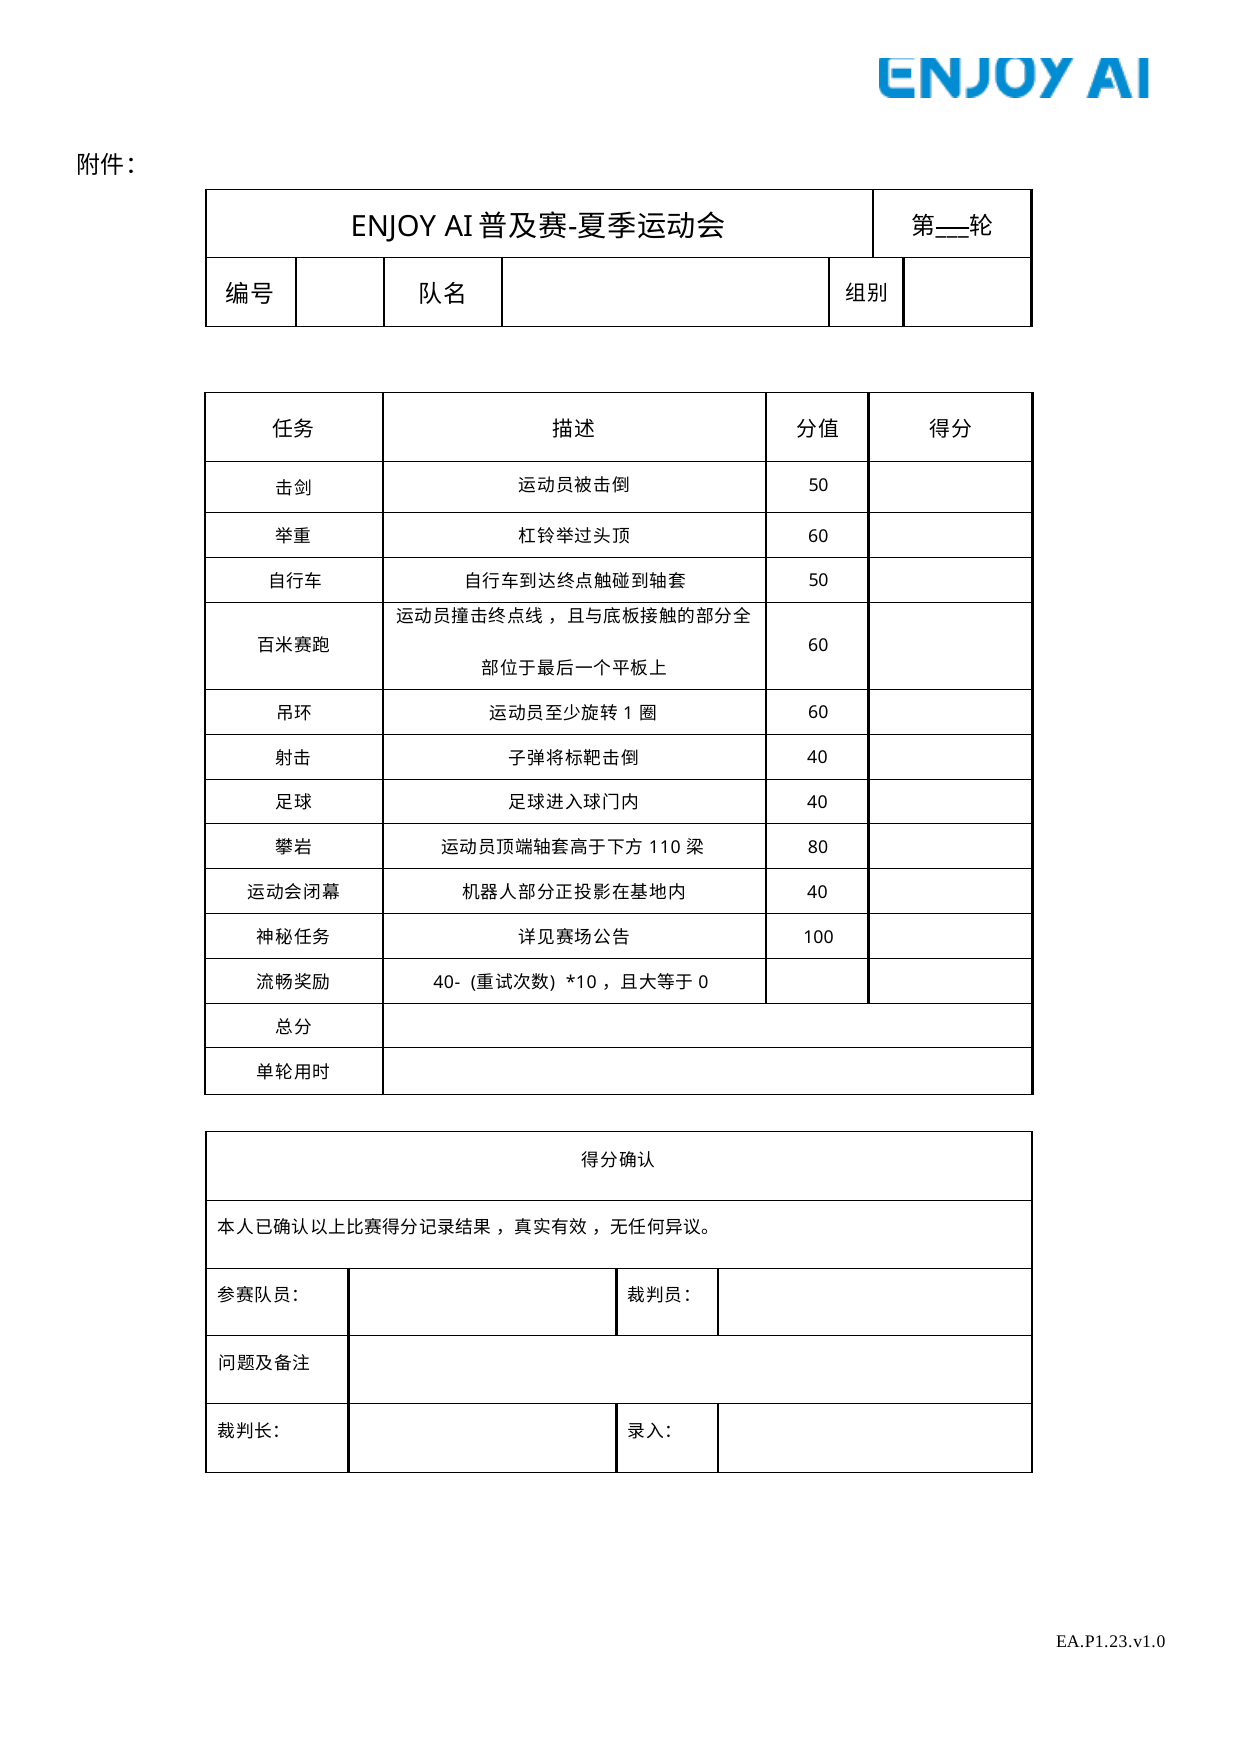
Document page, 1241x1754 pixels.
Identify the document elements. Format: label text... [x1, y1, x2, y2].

table_cell 60 [767, 690, 867, 733]
table_cell [350, 1269, 615, 1335]
table_cell 杠铃举过头顶 [384, 513, 765, 557]
table_cell 吊环 [206, 690, 382, 733]
table_cell 运动员至少旋转 1 圈 [384, 690, 765, 733]
table_cell 运动员被击倒 [384, 462, 765, 512]
table_cell 百米赛跑 [206, 603, 382, 689]
table_cell 自行车到达终点触碰到轴套 [384, 558, 765, 602]
picture [1018, 58, 1051, 98]
table_cell [297, 258, 383, 326]
table_cell [870, 735, 1031, 778]
picture [1118, 58, 1139, 98]
table_header 得分 [870, 393, 1031, 461]
table_cell 击剑 [206, 462, 382, 512]
table_cell 足球进入球门内 [384, 780, 765, 823]
table_cell [719, 1404, 1031, 1472]
table_cell [503, 258, 828, 326]
table_cell [767, 959, 867, 1003]
table_cell 流畅奖励 [206, 959, 382, 1003]
table_cell 运动员撞击终点线 ，且与底板接触的部分全 部位于最后一个平板上 [384, 603, 765, 689]
picture [1051, 58, 1100, 98]
table_cell [870, 959, 1031, 1003]
table_cell [350, 1336, 1031, 1403]
table_cell 裁判员： [618, 1269, 717, 1335]
table_cell [870, 780, 1031, 823]
table_header 任务 [206, 393, 382, 461]
table_cell 50 [767, 558, 867, 602]
table_cell 组别 [830, 258, 902, 326]
table_header 描述 [384, 393, 765, 461]
table_cell 自行车 [206, 558, 382, 602]
table_cell [870, 462, 1031, 512]
table_header 第___轮 [874, 190, 1030, 257]
table_cell 60 [767, 513, 867, 557]
table_cell 射击 [206, 735, 382, 778]
table_cell [870, 824, 1031, 868]
table_cell [719, 1269, 1031, 1335]
table_cell 80 [767, 824, 867, 868]
table_cell 详见赛场公告 [384, 914, 765, 958]
table_cell [905, 258, 1030, 326]
table_header 得分确认 [207, 1132, 1031, 1200]
table_cell [870, 513, 1031, 557]
picture [1098, 66, 1121, 98]
table_header ENJOY AI普及赛-夏季运动会 [207, 190, 872, 257]
table_cell [870, 690, 1031, 733]
table_cell 举重 [206, 513, 382, 557]
table_cell 运动会闭幕 [206, 869, 382, 913]
picture [935, 58, 951, 77]
table_cell 攀岩 [206, 824, 382, 868]
table_cell 裁判长： [207, 1404, 347, 1472]
table_cell 50 [767, 462, 867, 512]
table_cell 运动员顶端轴套高于下方 110 梁 [384, 824, 765, 868]
picture [973, 58, 1012, 98]
picture [879, 88, 889, 98]
table_cell 单轮用时 [206, 1048, 382, 1094]
table_cell [870, 914, 1031, 958]
table_cell 编号 [207, 258, 295, 326]
text 附件： [76, 146, 1165, 180]
table_cell [870, 603, 1031, 689]
picture [1051, 58, 1062, 67]
table_cell 参赛队员： [207, 1269, 347, 1335]
table_cell 录入： [618, 1404, 717, 1472]
picture [1005, 58, 1026, 88]
picture [888, 58, 922, 98]
picture [957, 58, 979, 98]
table_cell 总分 [206, 1004, 382, 1047]
table_cell 足球 [206, 780, 382, 823]
table_cell 机器人部分正投影在基地内 [384, 869, 765, 913]
table_cell 本人已确认以上比赛得分记录结果 ，真实有效 ，无任何异议。 [207, 1201, 1031, 1268]
table_cell 40 [767, 780, 867, 823]
table_cell [384, 1048, 1031, 1094]
table_cell 60 [767, 603, 867, 689]
table_cell 问题及备注 [207, 1336, 347, 1403]
table_header 分值 [767, 393, 867, 461]
table_cell 队名 [385, 258, 501, 326]
table_cell 40 [767, 735, 867, 778]
table_cell 100 [767, 914, 867, 958]
table_cell [350, 1404, 615, 1472]
table_cell 40 [767, 869, 867, 913]
table_cell 子弹将标靶击倒 [384, 735, 765, 778]
table_cell 40- (重试次数) *10 ，且大等于 0 [384, 959, 765, 1003]
picture [930, 70, 953, 98]
table_cell [384, 1004, 1031, 1047]
table_cell 神秘任务 [206, 914, 382, 958]
table_cell [870, 869, 1031, 913]
table_cell [870, 558, 1031, 602]
